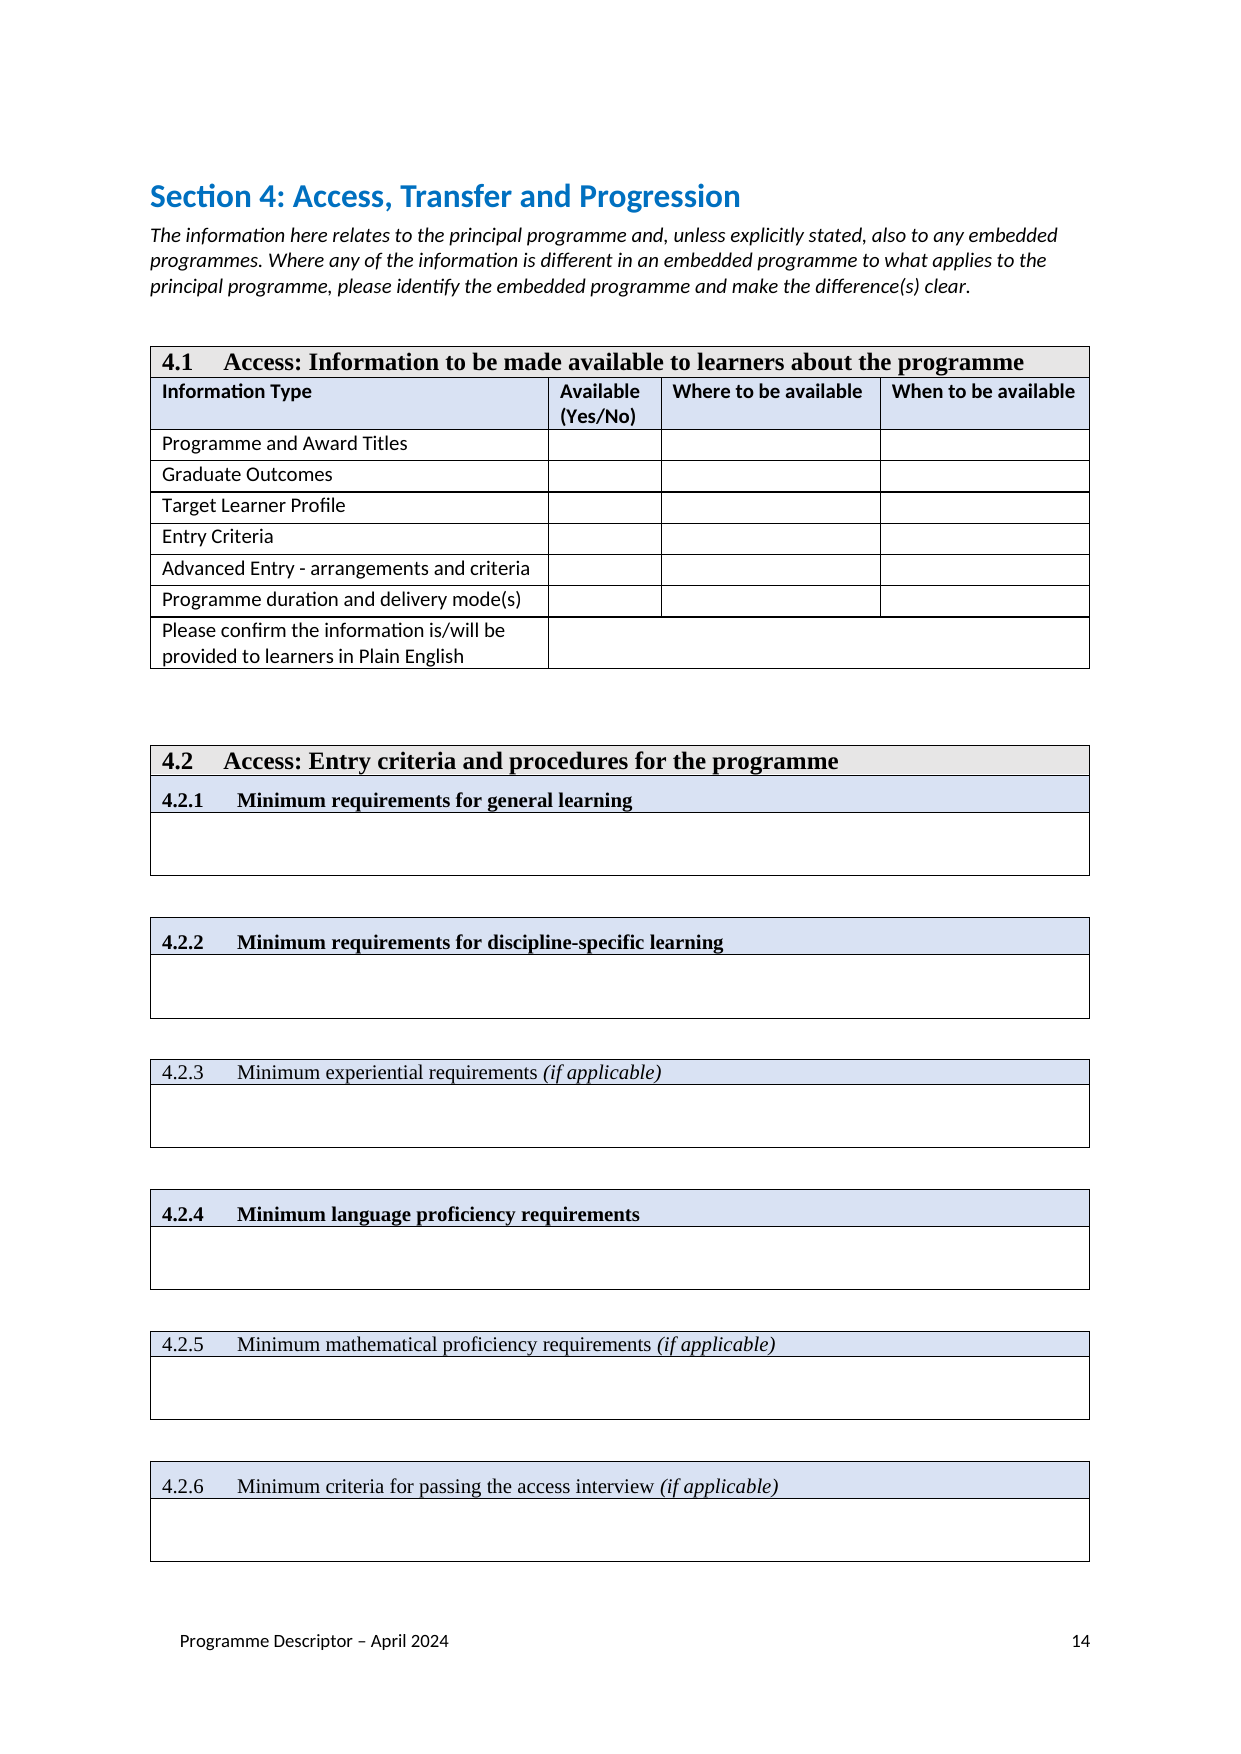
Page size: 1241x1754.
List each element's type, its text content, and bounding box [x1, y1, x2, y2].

table_header 4.2.3 Minimum experiential requirements (if applicable) [151, 1060, 1089, 1084]
table_cell [151, 1357, 1089, 1419]
table_cell [881, 524, 1089, 554]
table_cell [549, 555, 661, 585]
table_cell [881, 461, 1089, 491]
table_cell Entry Criteria [151, 524, 548, 554]
table_cell [881, 430, 1089, 460]
table_cell [881, 493, 1089, 523]
table_cell [549, 493, 661, 523]
table_cell Where to be available [662, 378, 880, 429]
table_cell Programme duration and delivery mode(s) [151, 586, 548, 616]
table_cell [662, 430, 880, 460]
subtitle Section 4: Access, Transfer and Progression [150, 175, 1090, 216]
table_cell [662, 555, 880, 585]
table_cell When to be available [881, 378, 1089, 429]
table_cell [881, 555, 1089, 585]
table_cell [549, 586, 661, 616]
table_cell [151, 955, 1089, 1017]
table_cell Target Learner Profile [151, 493, 548, 523]
table_cell Graduate Outcomes [151, 461, 548, 491]
table_cell [151, 813, 1089, 875]
table_cell [549, 461, 661, 491]
table_cell [151, 1227, 1089, 1289]
table_cell [151, 1085, 1089, 1147]
table_cell [151, 1499, 1089, 1561]
table_cell [549, 524, 661, 554]
table_cell [662, 461, 880, 491]
table_header 4.1 Access: Information to be made available to learners about the programme [151, 347, 1089, 377]
table_cell [662, 586, 880, 616]
text The information here relates to the principal programme and, unless explicitly stated, also to any embedded programmes. Where any of the information is different in an embedded programme to what applies to the principal programme, please identify the embedded programme and make the difference(s) clear. [150, 222, 1090, 298]
table_cell 4.2.1 Minimum requirements for general learning [151, 776, 1089, 812]
table_cell [662, 493, 880, 523]
table_cell [881, 586, 1089, 616]
table_header 4.2 Access: Entry criteria and procedures for the programme [151, 746, 1089, 774]
table_cell Please confirm the information is/will be provided to learners in Plain English [151, 618, 548, 668]
table_cell Programme and Award Titles [151, 430, 548, 460]
table_header 4.2.4 Minimum language proficiency requirements [151, 1190, 1089, 1226]
table_cell Advanced Entry - arrangements and criteria [151, 555, 548, 585]
table_header 4.2.2 Minimum requirements for discipline-specific learning [151, 918, 1089, 954]
table_cell Information Type [151, 378, 548, 429]
table_cell Available (Yes/No) [549, 378, 661, 429]
table_header 4.2.6 Minimum criteria for passing the access interview (if applicable) [151, 1462, 1089, 1498]
table_cell [549, 430, 661, 460]
table_cell [549, 618, 1089, 668]
table_header 4.2.5 Minimum mathematical proficiency requirements (if applicable) [151, 1332, 1089, 1356]
table_cell [662, 524, 880, 554]
